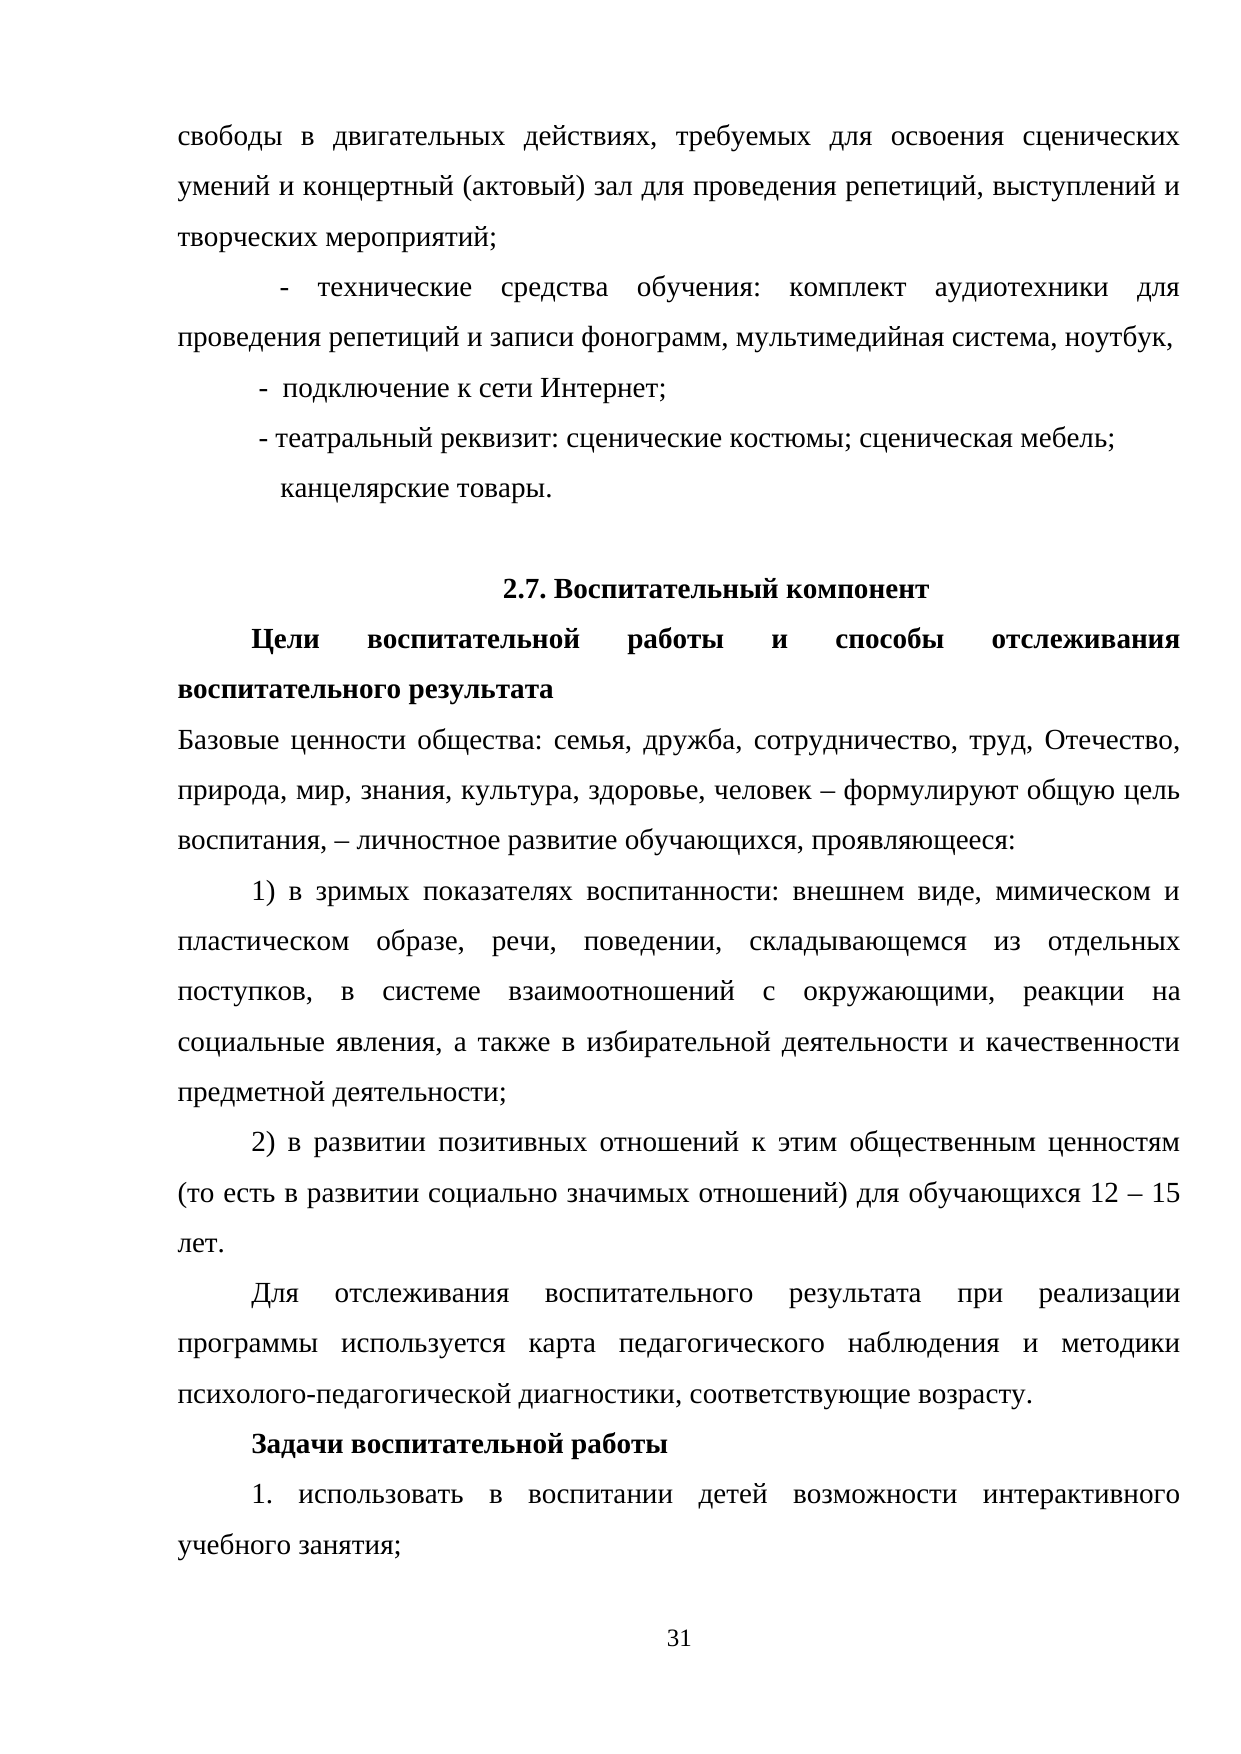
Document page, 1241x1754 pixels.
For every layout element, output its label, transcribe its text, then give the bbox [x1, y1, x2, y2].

text - театральный реквизит: сценические костюмы; сценическая мебель; [177, 420, 1181, 453]
text канцелярские товары. [177, 470, 1181, 504]
text 2) в развитии позитивных отношений к этим общественным ценностям (то есть в развитии социально значимых отношений) для обучающихся 12 – 15 лет. [177, 1124, 1181, 1258]
text 1) в зримых показателях воспитанности: внешнем виде, мимическом и пластическом образе, речи, поведении, складывающемся из отдельных поступков, в системе взаимоотношений с окружающими, реакции на социальные явления, а также в избирательной деятельности и качественности предметной деятельности; [177, 873, 1181, 1108]
text - подключение к сети Интернет; [177, 370, 1181, 403]
text Цели воспитательной работы и способы отслеживания воспитательного результата [177, 621, 1181, 705]
text Для отслеживания воспитательного результата при реализации программы используется карта педагогического наблюдения и методики психолого-педагогической диагностики, соответствующие возрасту. [177, 1275, 1181, 1409]
text 1. использовать в воспитании детей возможности интерактивного учебного занятия; [177, 1477, 1181, 1560]
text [177, 118, 1181, 252]
text 2.7. Воспитательный компонент [177, 571, 1181, 604]
text Базовые ценности общества: семья, дружба, сотрудничество, труд, Отечество, природа, мир, знания, культура, здоровье, человек – формулируют общую цель воспитания, – личностное развитие обучающихся, проявляющееся: [177, 722, 1181, 856]
text - технические средства обучения: комплект аудиотехники для проведения репетиций и записи фонограмм, мультимедийная система, ноутбук, [177, 269, 1181, 353]
text Задачи воспитательной работы [177, 1426, 1181, 1460]
